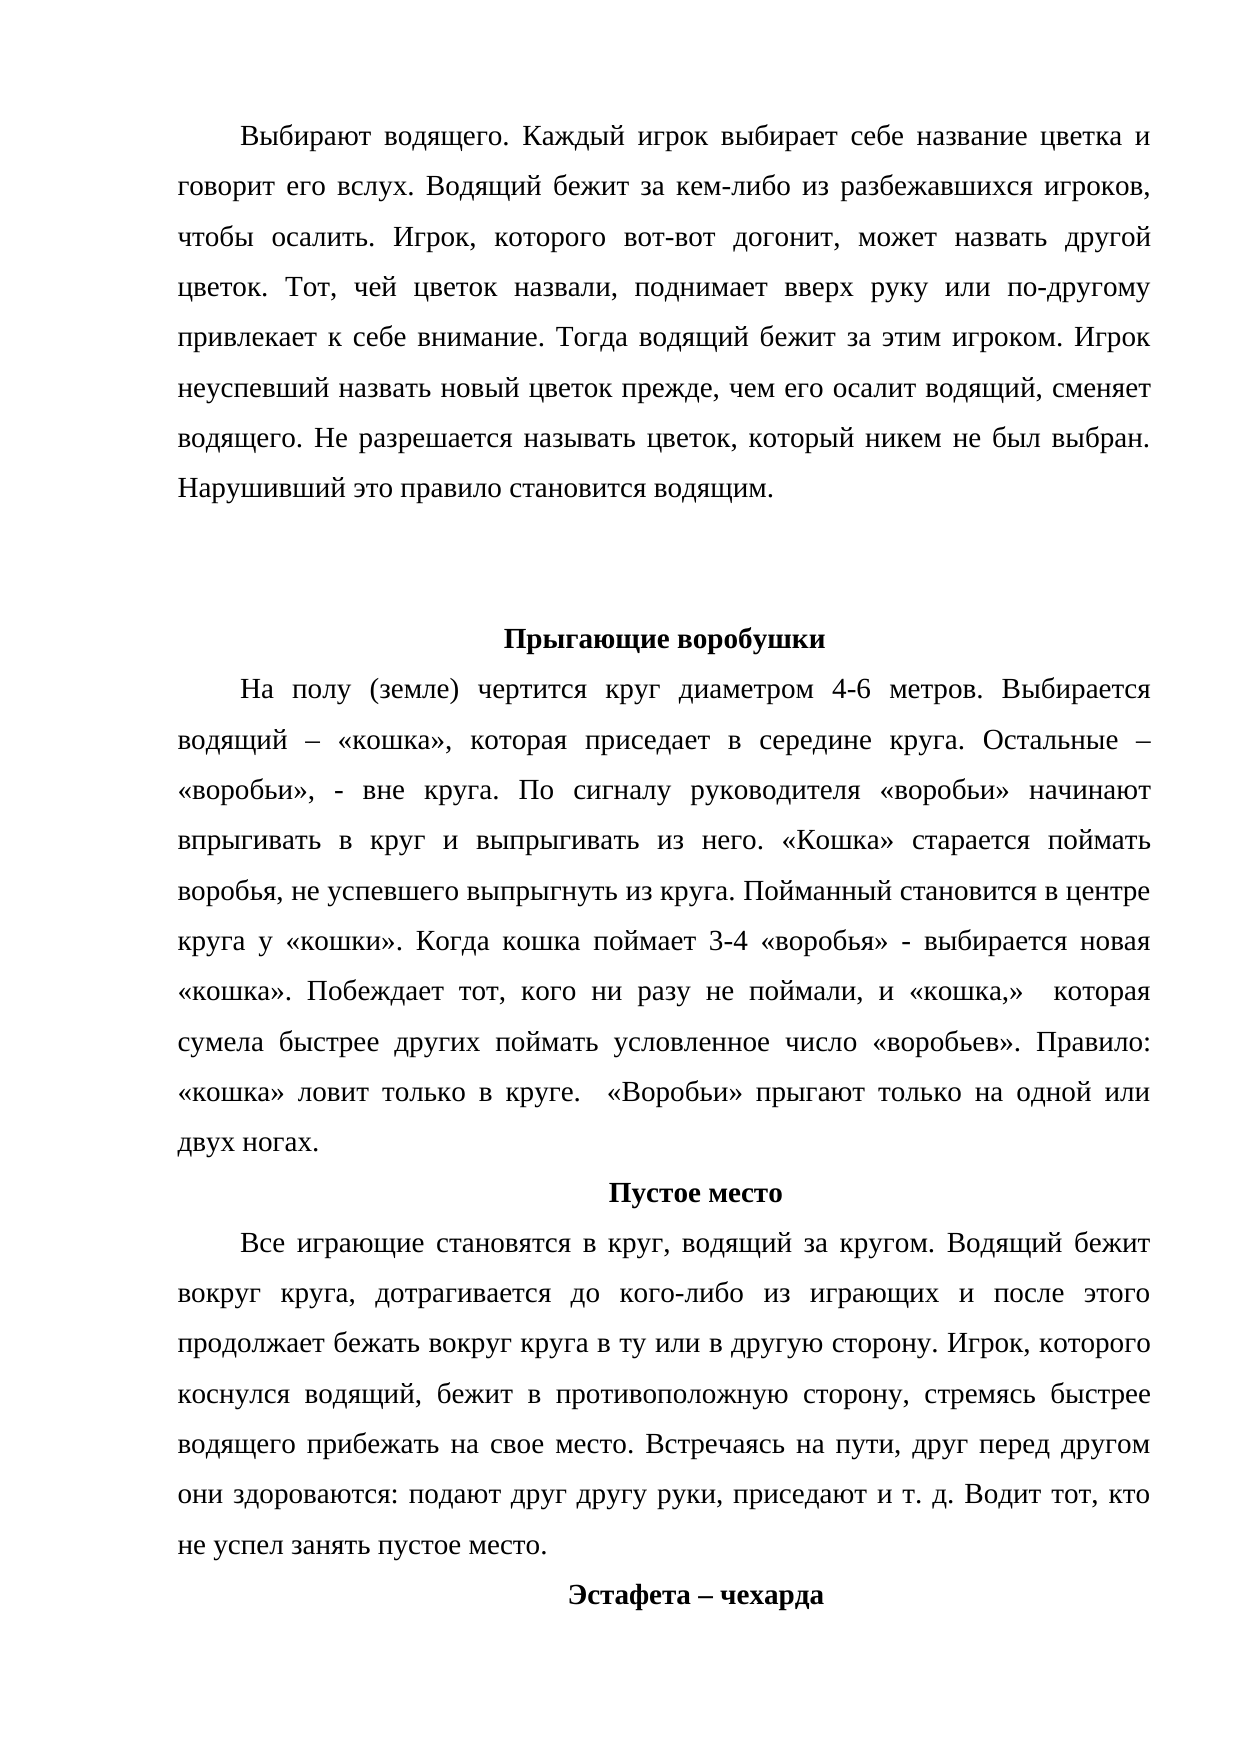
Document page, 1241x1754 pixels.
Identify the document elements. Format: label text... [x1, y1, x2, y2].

text Выбирают водящего. Каждый игрок выбирает себе название цветка и говорит его вслух. Водящий бежит за кем-либо из разбежавшихся игроков, чтобы осалить. Игрок, которого вот-вот догонит, может назвать другой цветок. Тот, чей цветок назвали, поднимает вверх руку или по-другому привлекает к себе внимание. Тогда водящий бежит за этим игроком. Игрок неуспевший назвать новый цветок прежде, чем его осалит водящий, сменяет водящего. Не разрешается называть цветок, который никем не был выбран. Нарушивший это правило становится водящим. [177, 118, 1152, 504]
text Все играющие становятся в круг, водящий за кругом. Водящий бежит вокруг круга, дотрагивается до кого-либо из играющих и после этого продолжает бежать вокруг круга в ту или в другую сторону. Игрок, которого коснулся водящий, бежит в противоположную сторону, стремясь быстрее водящего прибежать на свое место. Встречаясь на пути, друг перед другом они здороваются: подают друг другу руки, приседают и т. д. Водит тот, кто не успел занять пустое место. [177, 1225, 1152, 1560]
text Прыгающие воробушки [177, 621, 1152, 655]
text На полу (земле) чертится круг диаметром 4-6 метров. Выбирается водящий – «кошка», которая приседает в середине круга. Остальные – «воробьи», - вне круга. По сигналу руководителя «воробьи» начинают впрыгивать в круг и выпрыгивать из него. «Кошка» старается поймать воробья, не успевшего выпрыгнуть из круга. Пойманный становится в центре круга у «кошки». Когда кошка поймает 3-4 «воробья» - выбирается новая «кошка». Побеждает тот, кого ни разу не поймали, и «кошка,» которая сумела быстрее других поймать условленное число «воробьев». Правило: «кошка» ловит только в круге. «Воробьи» прыгают только на одной или двух ногах. [177, 672, 1152, 1158]
text Эстафета – чехарда [177, 1577, 1152, 1611]
text Пустое место [177, 1175, 1152, 1208]
